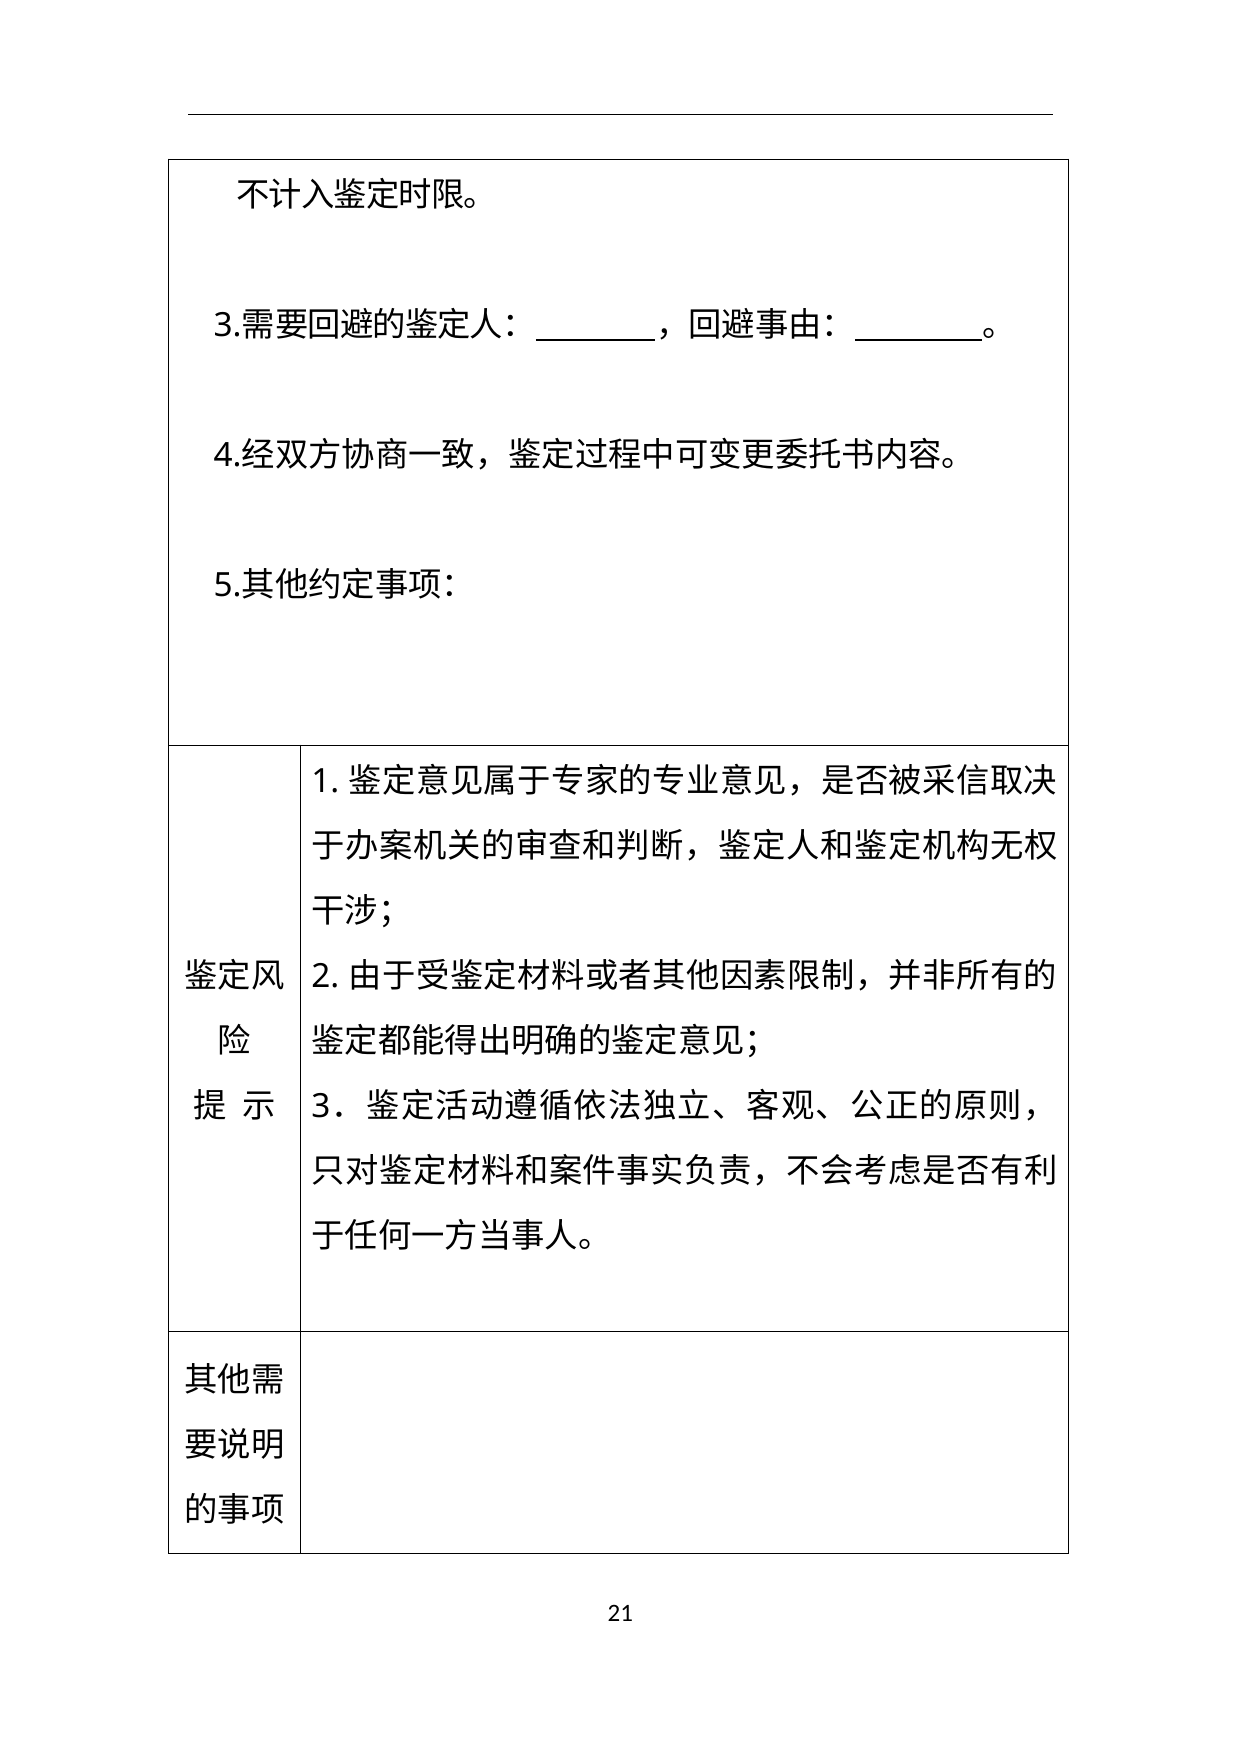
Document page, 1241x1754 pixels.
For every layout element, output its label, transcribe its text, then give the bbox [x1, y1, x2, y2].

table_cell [169, 160, 1068, 744]
table_cell 其他需要说明的事项 [169, 1332, 300, 1553]
table_cell 1. 鉴定意见属于专家的专业意见，是否被采信取决于办案机关的审查和判断，鉴定人和鉴定机构无权干涉； 2. 由于受鉴定材料或者其他因素限制，并非所有的鉴定都能得出明确的鉴定意见； 3．鉴定活动遵循依法独立、客观、公正的原则，只对鉴定材料和案件事实负责，不会考虑是否有利于任何一方当事人。 [301, 746, 1068, 1331]
table_cell [301, 1332, 1068, 1553]
table_cell 鉴定风险 提 示 [169, 746, 300, 1331]
